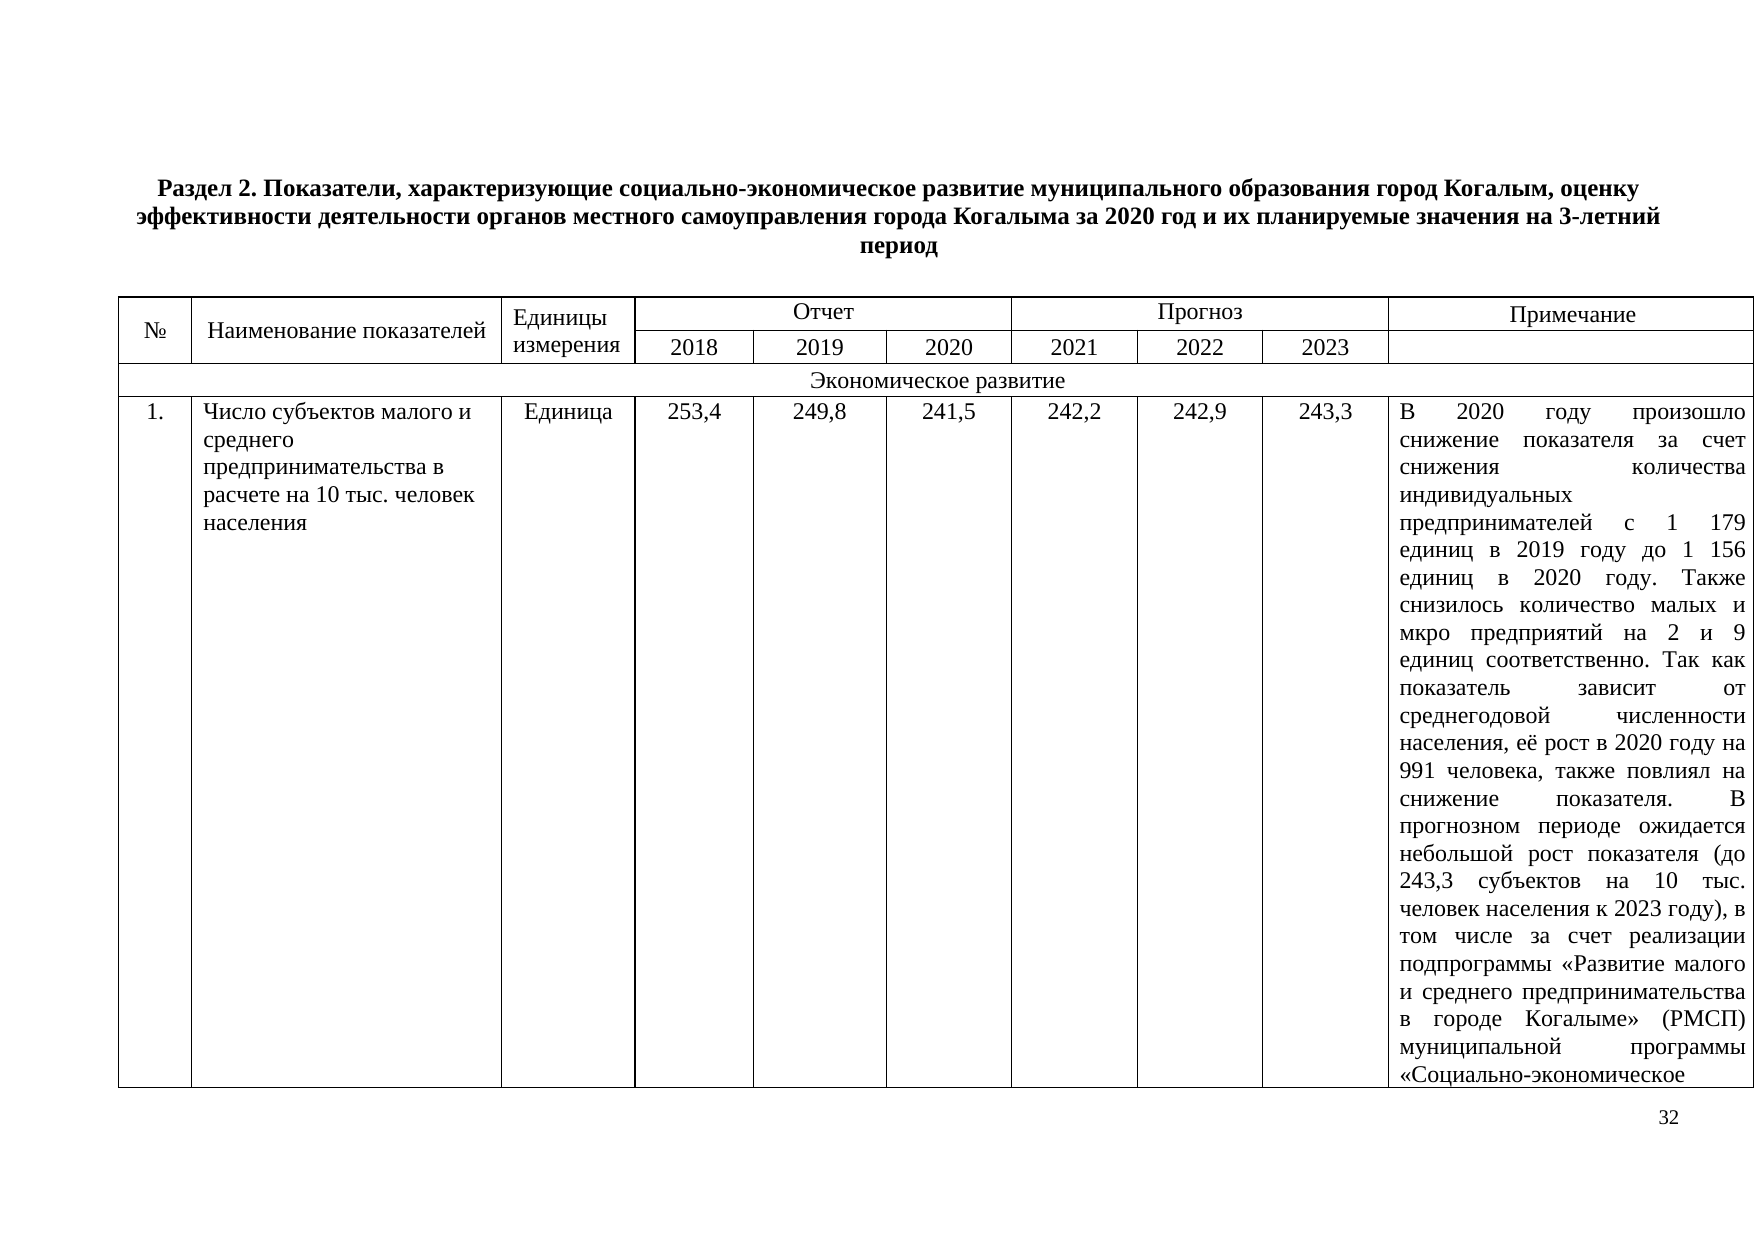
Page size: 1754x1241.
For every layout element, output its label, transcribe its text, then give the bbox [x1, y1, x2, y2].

table_cell 242,9 [1138, 397, 1262, 1087]
table_header Отчет [636, 298, 1011, 329]
table_cell Единица [502, 397, 634, 1087]
table_cell 243,3 [1263, 397, 1388, 1087]
table_cell 249,8 [754, 397, 886, 1087]
table_header Единицы измерения [502, 298, 634, 363]
table_cell 2018 [636, 331, 753, 363]
table_cell 2021 [1012, 331, 1137, 363]
table_cell 2022 [1138, 331, 1262, 363]
table_header Примечание [1389, 298, 1753, 329]
table_cell 2020 [887, 331, 1011, 363]
table_cell 2023 [1263, 331, 1388, 363]
table_header Наименование показателей [192, 298, 501, 363]
table_cell 241,5 [887, 397, 1011, 1087]
table_cell 1. [119, 397, 191, 1087]
table_cell Экономическое развитие [119, 364, 1753, 396]
table_cell 253,4 [636, 397, 753, 1087]
table_header № [119, 298, 191, 363]
table_cell 242,2 [1012, 397, 1137, 1087]
table_cell 2019 [754, 331, 886, 363]
table_cell Число субъектов малого и среднего предпринимательства в расчете на 10 тыс. человек населения [192, 397, 501, 1087]
subtitle Раздел 2. Показатели, характеризующие социально-экономическое развитие муниципального образования город Когалым, оценку эффективности деятельности органов местного самоуправления города Когалыма за 2020 год и их планируемые значения на 3-летний период [118, 173, 1679, 259]
table_header Прогноз [1012, 298, 1388, 329]
table_cell [1389, 331, 1753, 363]
